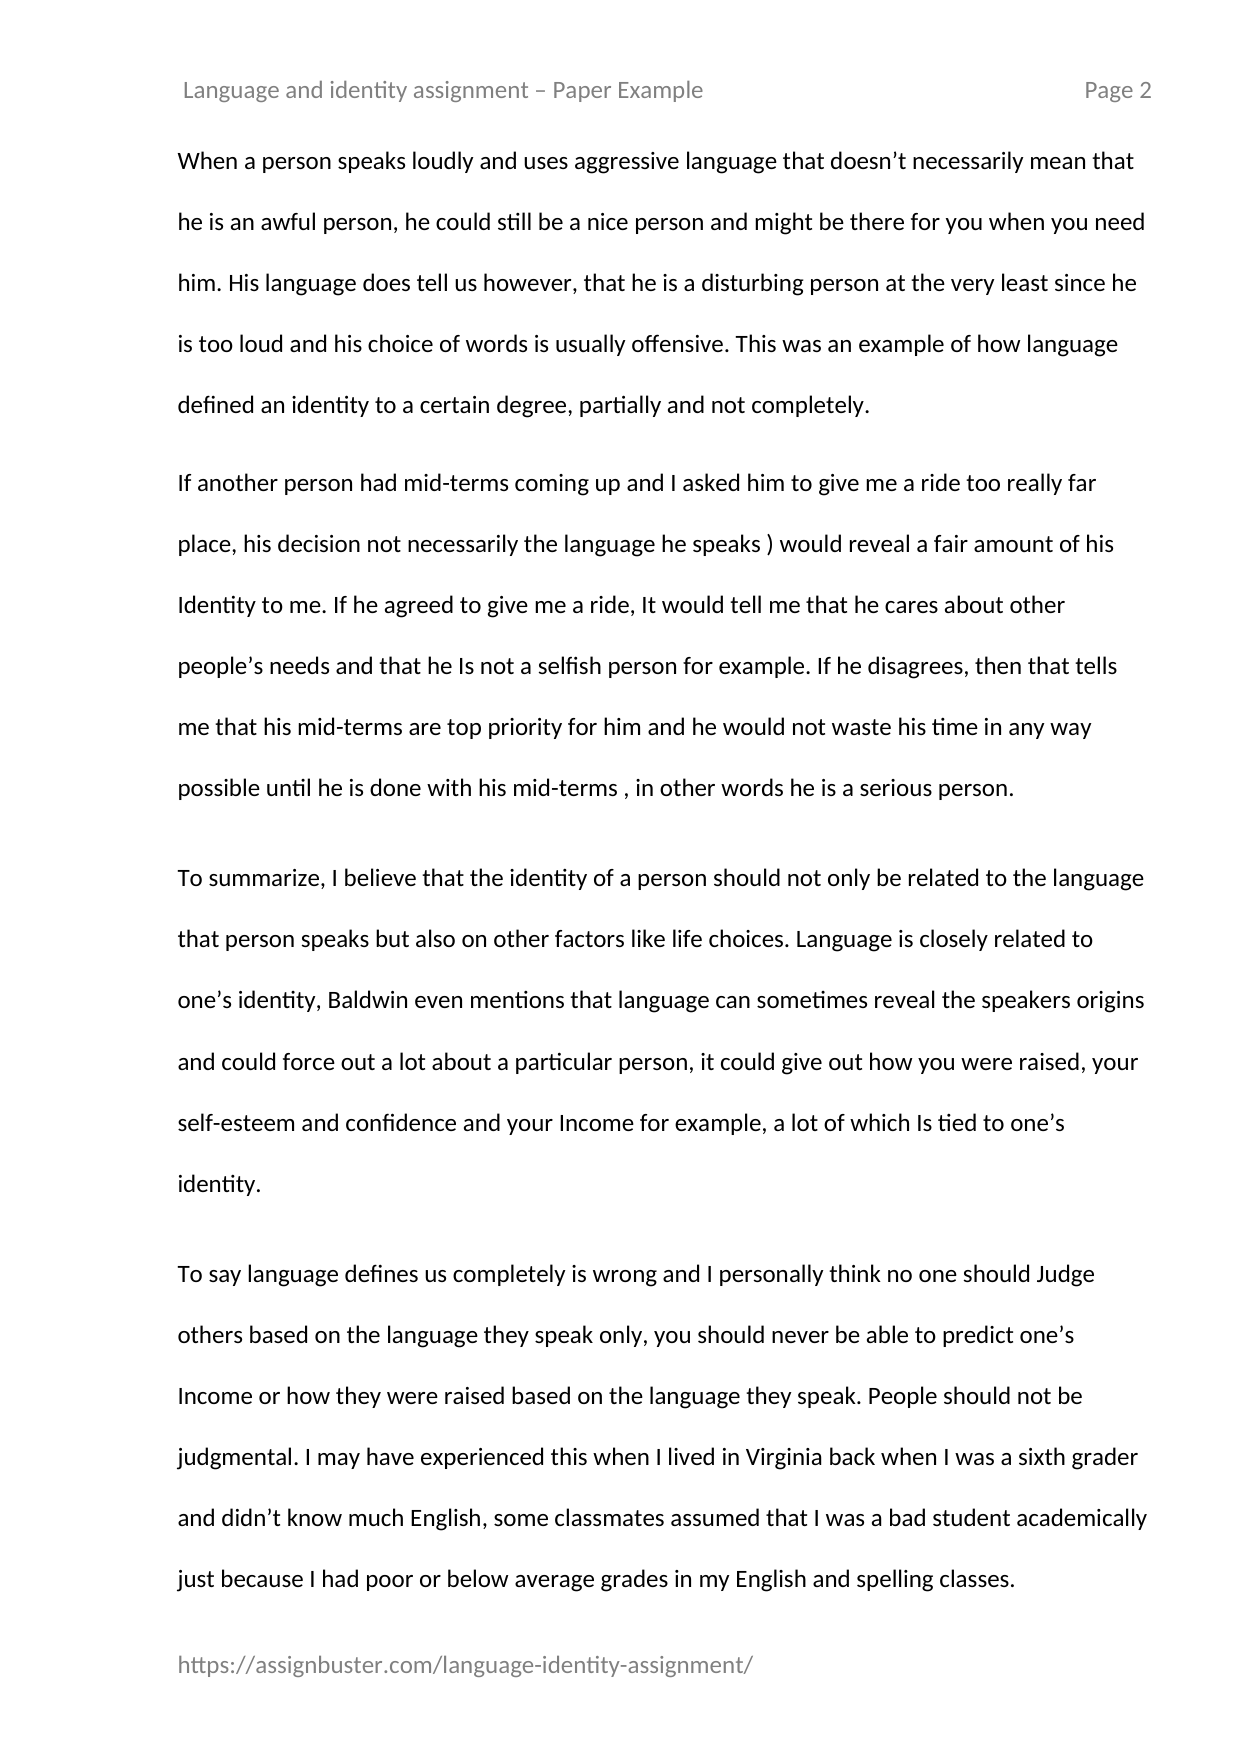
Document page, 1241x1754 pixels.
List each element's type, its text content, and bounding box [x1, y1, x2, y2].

text When a person speaks loudly and uses aggressive language that doesn’t necessarily mean that he is an awful person, he could still be a nice person and might be there for you when you need him. His language does tell us however, that he is a disturbing person at the very least since he is too loud and his choice of words is usually offensive. This was an example of how language defined an identity to a certain degree, partially and not completely. [177, 145, 1152, 420]
text To say language defines us completely is wrong and I personally think no one should Judge others based on the language they speak only, you should never be able to predict one’s Income or how they were raised based on the language they speak. People should not be judgmental. I may have experienced this when I lived in Virginia back when I was a sixth grader and didn’t know much English, some classmates assumed that I was a bad student academically just because I had poor or below average grades in my English and spelling classes. [177, 1258, 1152, 1594]
text To summarize, I believe that the identity of a person should not only be related to the language that person speaks but also on other factors like life choices. Language is closely related to one’s identity, Baldwin even mentions that language can sometimes reveal the speakers origins and could force out a lot about a particular person, it could give out how you were raised, your self-esteem and confidence and your Income for example, a lot of which Is tied to one’s identity. [177, 863, 1152, 1198]
text If another person had mid-terms coming up and I asked him to give me a ride too really far place, his decision not necessarily the language he speaks ) would reveal a fair amount of his Identity to me. If he agreed to give me a ride, It would tell me that he cares about other people’s needs and that he Is not a selfish person for example. If he disagrees, then that tells me that his mid-terms are top priority for him and he would not waste his time in any way possible until he is done with his mid-terms , in other words he is a serious person. [177, 467, 1152, 803]
